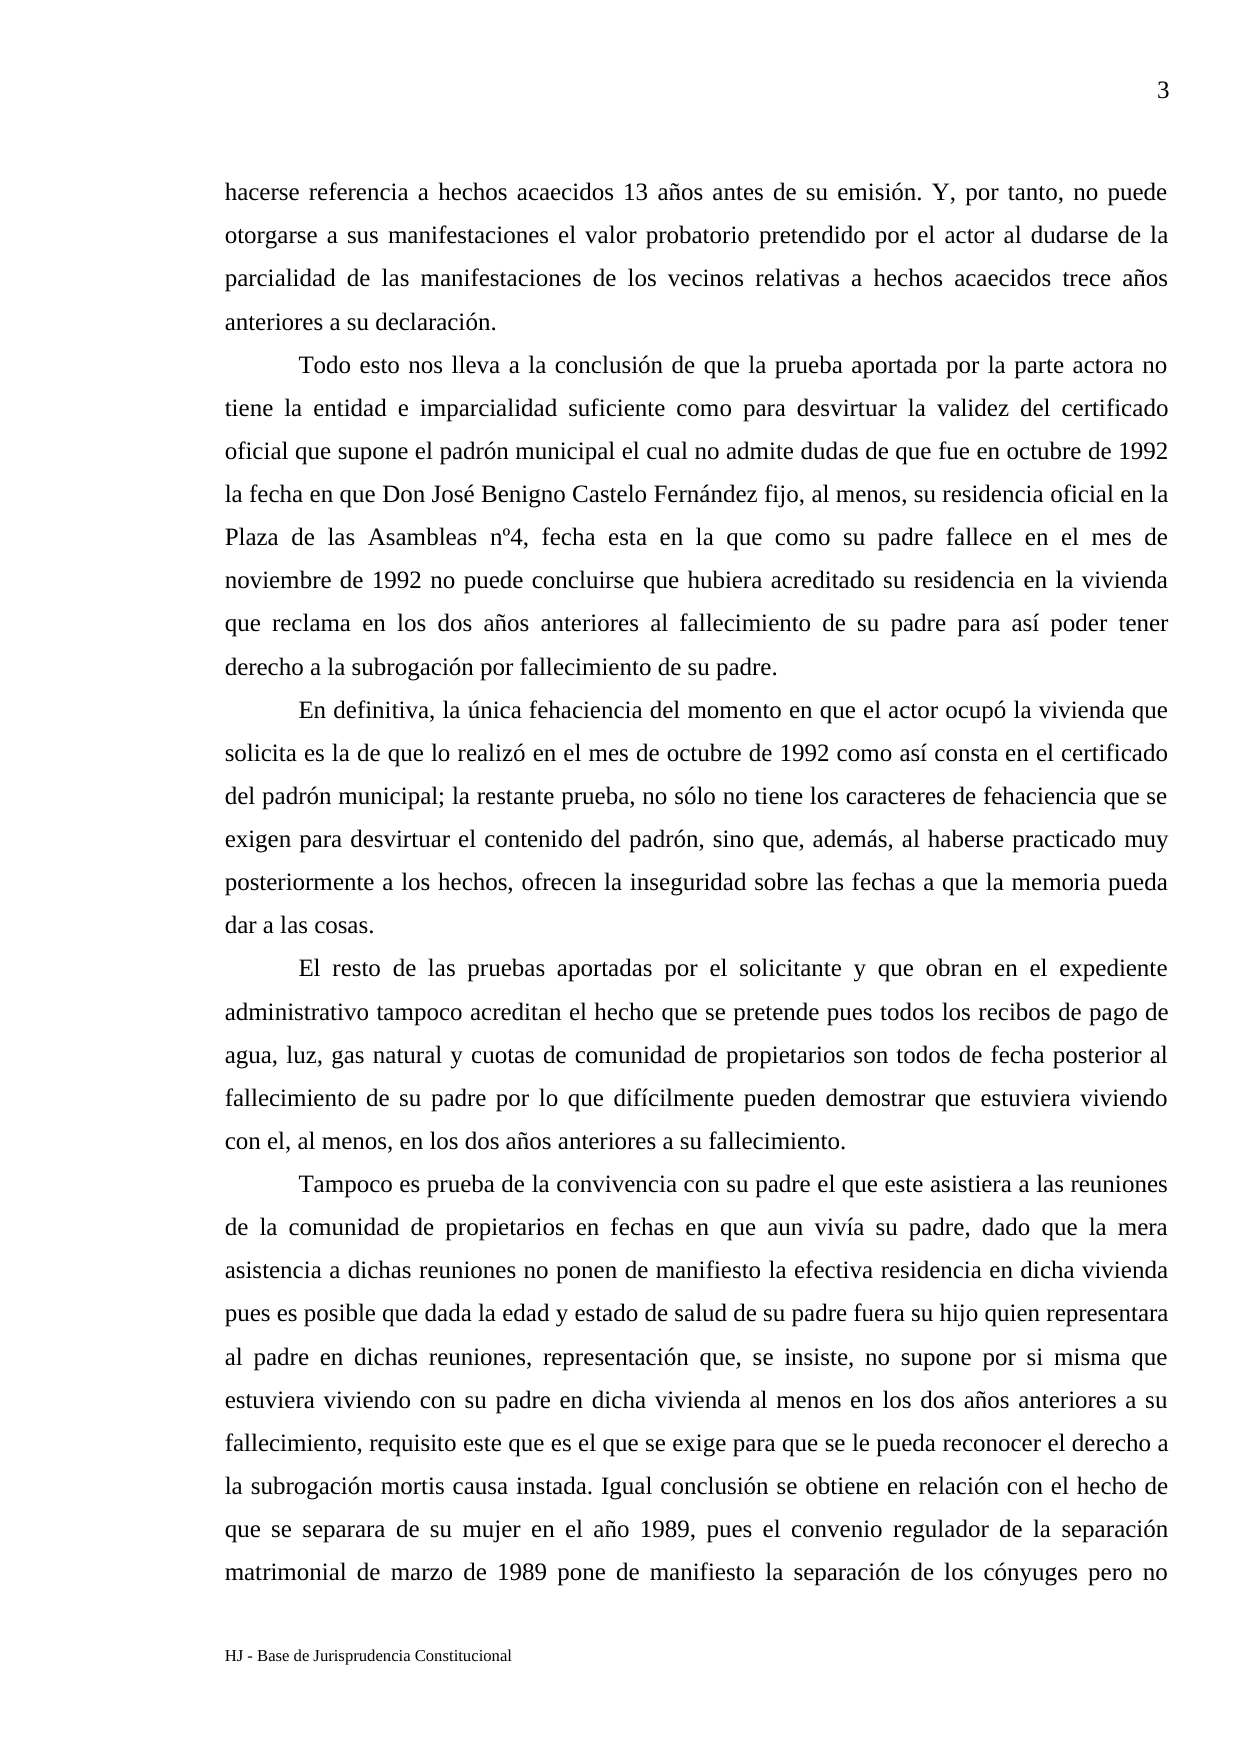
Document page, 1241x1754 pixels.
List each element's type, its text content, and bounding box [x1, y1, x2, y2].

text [224, 1169, 1169, 1586]
text El resto de las pruebas aportadas por el solicitante y que obran en el expediente administrativo tampoco acreditan el hecho que se pretende pues todos los recibos de pago de agua, luz, gas natural y cuotas de comunidad de propietarios son todos de fecha posterior al fallecimiento de su padre por lo que difícilmente pueden demostrar que estuviera viviendo con el, al menos, en los dos años anteriores a su fallecimiento. [224, 953, 1169, 1155]
text En definitiva, la única fehaciencia del momento en que el actor ocupó la vivienda que solicita es la de que lo realizó en el mes de octubre de 1992 como así consta en el certificado del padrón municipal; la restante prueba, no sólo no tiene los caracteres de fehaciencia que se exigen para desvirtuar el contenido del padrón, sino que, además, al haberse practicado muy posteriormente a los hechos, ofrecen la inseguridad sobre las fechas a que la memoria pueda dar a las cosas. [224, 695, 1169, 939]
text Todo esto nos lleva a la conclusión de que la prueba aportada por la parte actora no tiene la entidad e imparcialidad suficiente como para desvirtuar la validez del certificado oficial que supone el padrón municipal el cual no admite dudas de que fue en octubre de 1992 la fecha en que Don José Benigno Castelo Fernández fijo, al menos, su residencia oficial en la Plaza de las Asambleas nº4, fecha esta en la que como su padre fallece en el mes de noviembre de 1992 no puede concluirse que hubiera acreditado su residencia en la vivienda que reclama en los dos años anteriores al fallecimiento de su padre para así poder tener derecho a la subrogación por fallecimiento de su padre. [224, 350, 1169, 680]
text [224, 177, 1169, 335]
